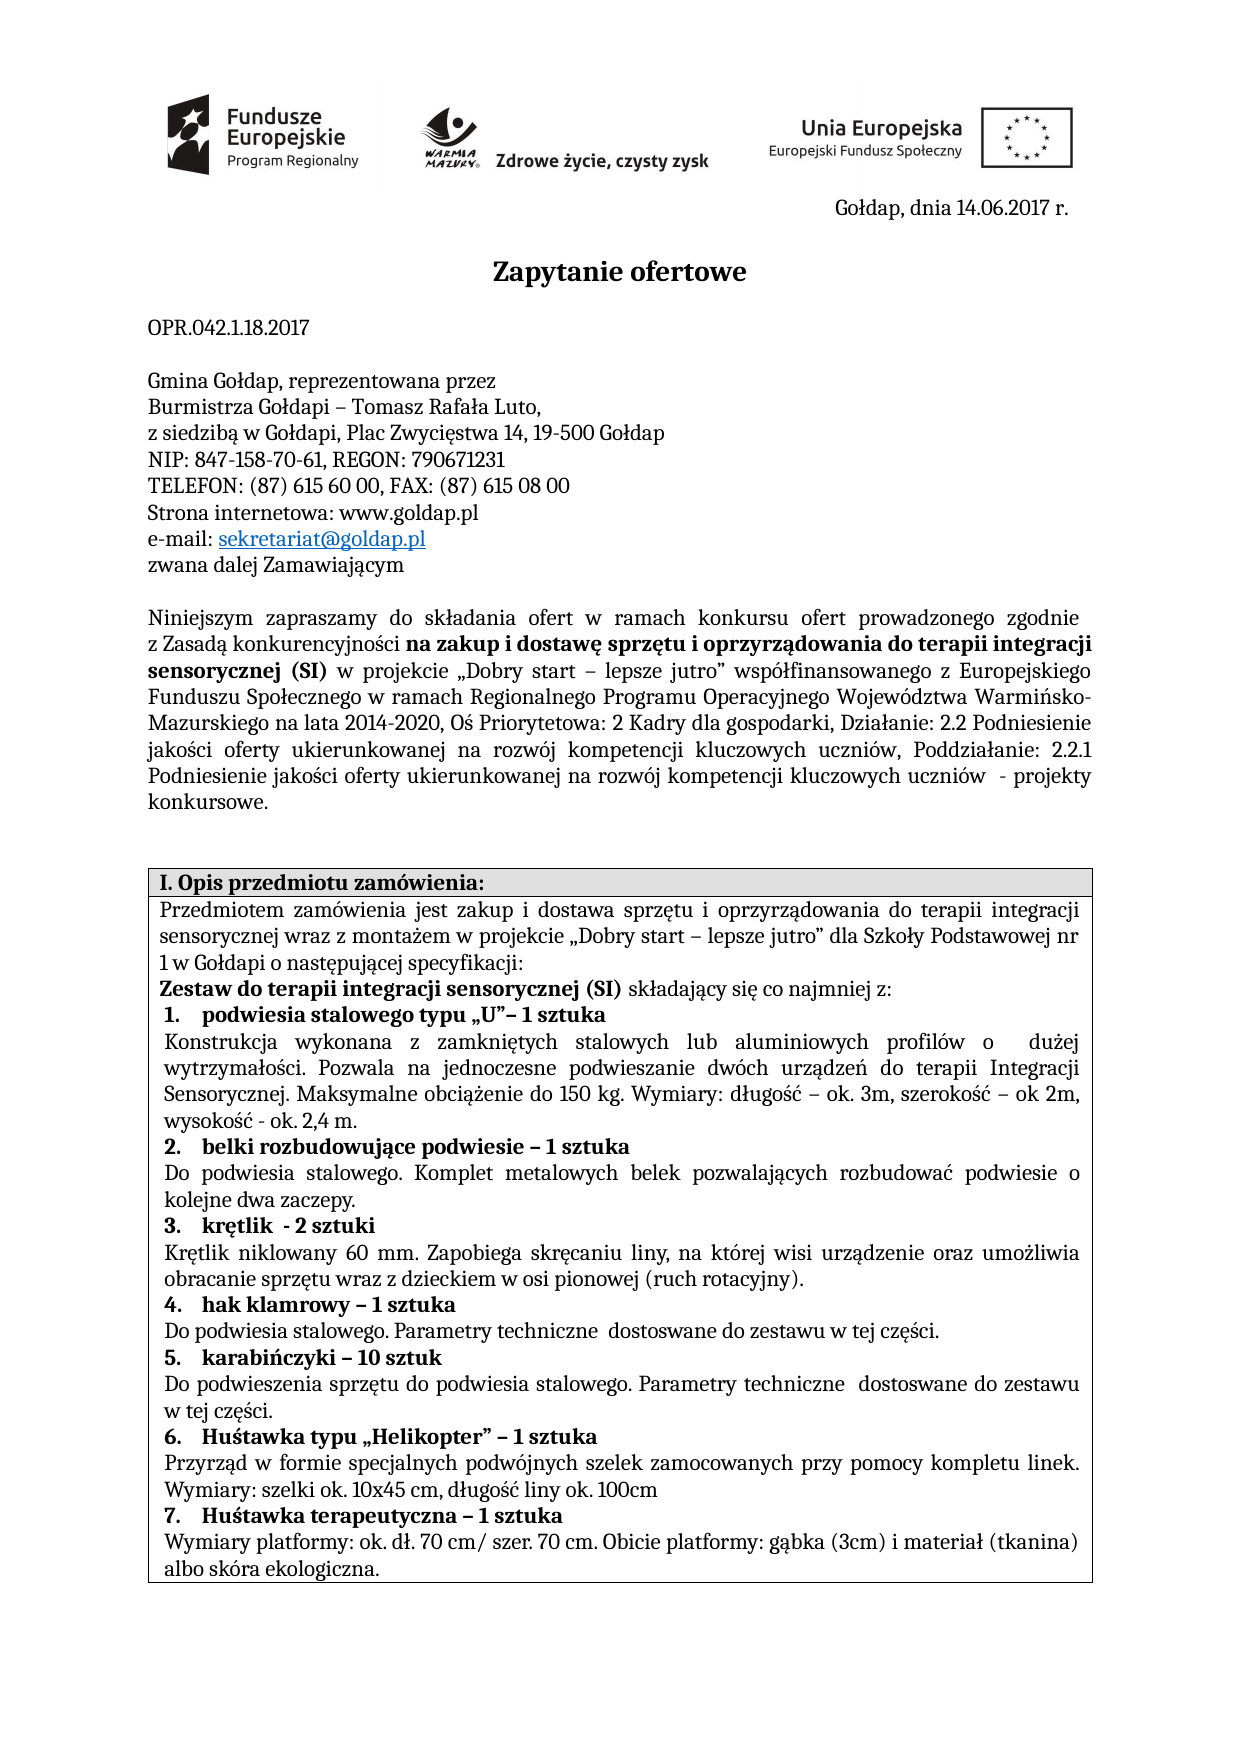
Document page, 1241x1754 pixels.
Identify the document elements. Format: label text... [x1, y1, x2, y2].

text Niniejszym zapraszamy do składania ofert w ramach konkursu ofert prowadzonego zgodnie z Zasadą konkurencyjności na zakup i dostawę sprzętu i oprzyrządowania do terapii integracji sensorycznej (SI) w projekcie „Dobry start – lepsze jutro” współfinansowanego z Europejskiego Funduszu Społecznego w ramach Regionalnego Programu Operacyjnego Województwa Warmińsko-Mazurskiego na lata 2014-2020, Oś Priorytetowa: 2 Kadry dla gospodarki, Działanie: 2.2 Podniesienie jakości oferty ukierunkowanej na rozwój kompetencji kluczowych uczniów, Poddziałanie: 2.2.1 Podniesienie jakości oferty ukierunkowanej na rozwój kompetencji kluczowych uczniów - projekty konkursowe. [148, 605, 1093, 816]
text z siedzibą w Gołdapi, Plac Zwycięstwa 14, 19-500 Gołdap [148, 420, 1093, 447]
text e-mail: sekretariat@goldap.pl [148, 526, 1093, 552]
text Strona internetowa: www.goldap.pl [148, 499, 1093, 526]
text TELEFON: (87) 615 60 00, FAX: (87) 615 08 00 [148, 473, 1093, 499]
picture [147, 73, 1093, 195]
text Burmistrza Gołdapi – Tomasz Rafała Luto, [148, 394, 1093, 420]
text NIP: 847-158-70-61, REGON: 790671231 [148, 447, 1093, 473]
text Zapytanie ofertowe [148, 255, 1093, 288]
table_header I. Opis przedmiotu zamówienia: [149, 869, 1092, 896]
text zwana dalej Zamawiającym [148, 552, 1093, 578]
text Gołdap, dnia 14.06.2017 r. [738, 195, 1093, 221]
text Gmina Gołdap, reprezentowana przez [148, 367, 1093, 394]
text OPR.042.1.18.2017 [148, 315, 1093, 341]
